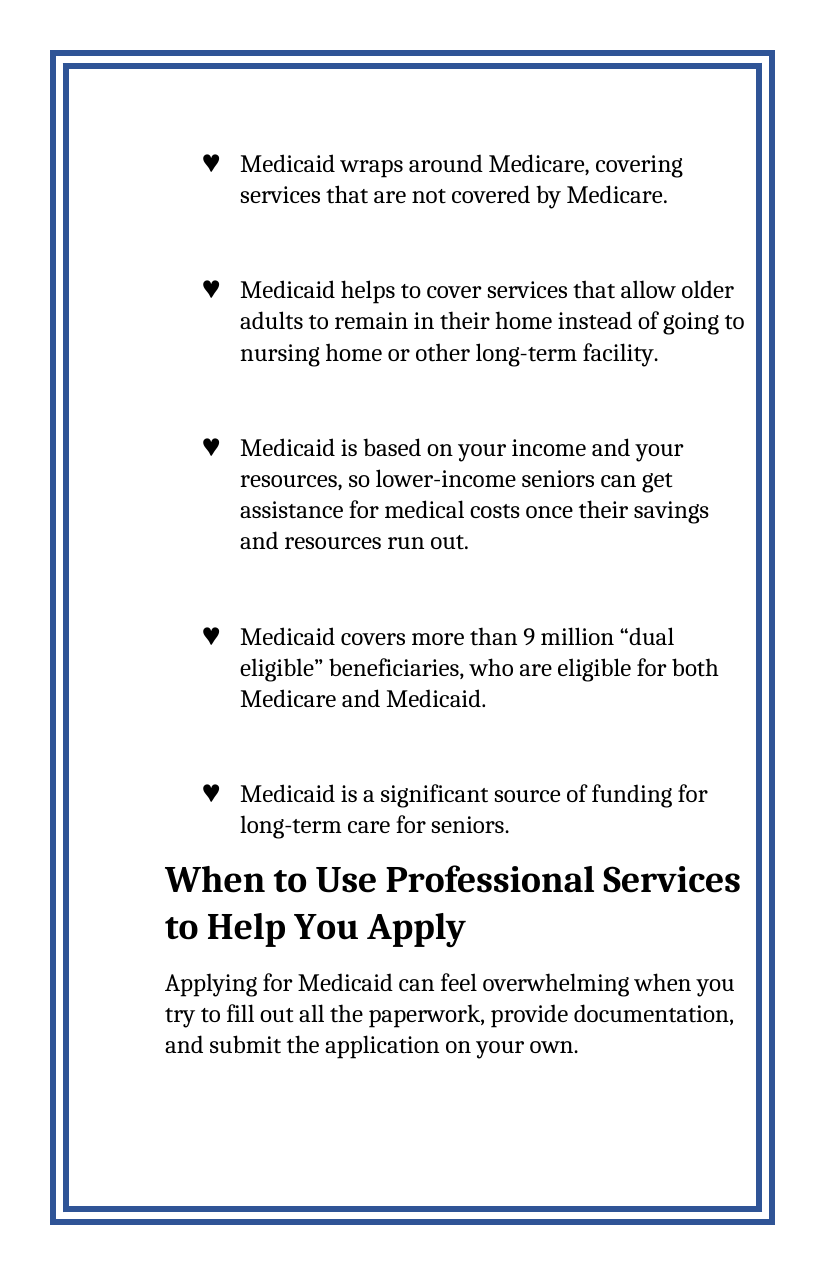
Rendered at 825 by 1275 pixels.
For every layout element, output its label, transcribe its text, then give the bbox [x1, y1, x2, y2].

list Medicaid is a significant source of funding for long-term care for seniors. [202, 780, 750, 840]
text When to Use Professional Services to Help You Apply [165, 859, 750, 948]
list Medicaid covers more than 9 million “dual eligible” beneficiaries, who are eligible for both Medicare and Medicaid. [202, 622, 750, 713]
list Medicaid wraps around Medicare, covering services that are not covered by Medicare. [202, 150, 750, 210]
list Medicaid helps to cover services that allow older adults to remain in their home instead of going to nursing home or other long-term facility. [202, 276, 750, 367]
text Applying for Medicaid can feel overwhelming when you try to fill out all the paperwork, provide documentation, and submit the application on your own. [165, 968, 750, 1059]
list Medicaid is based on your income and your resources, so lower-income seniors can get assistance for medical costs once their savings and resources run out. [202, 434, 750, 556]
